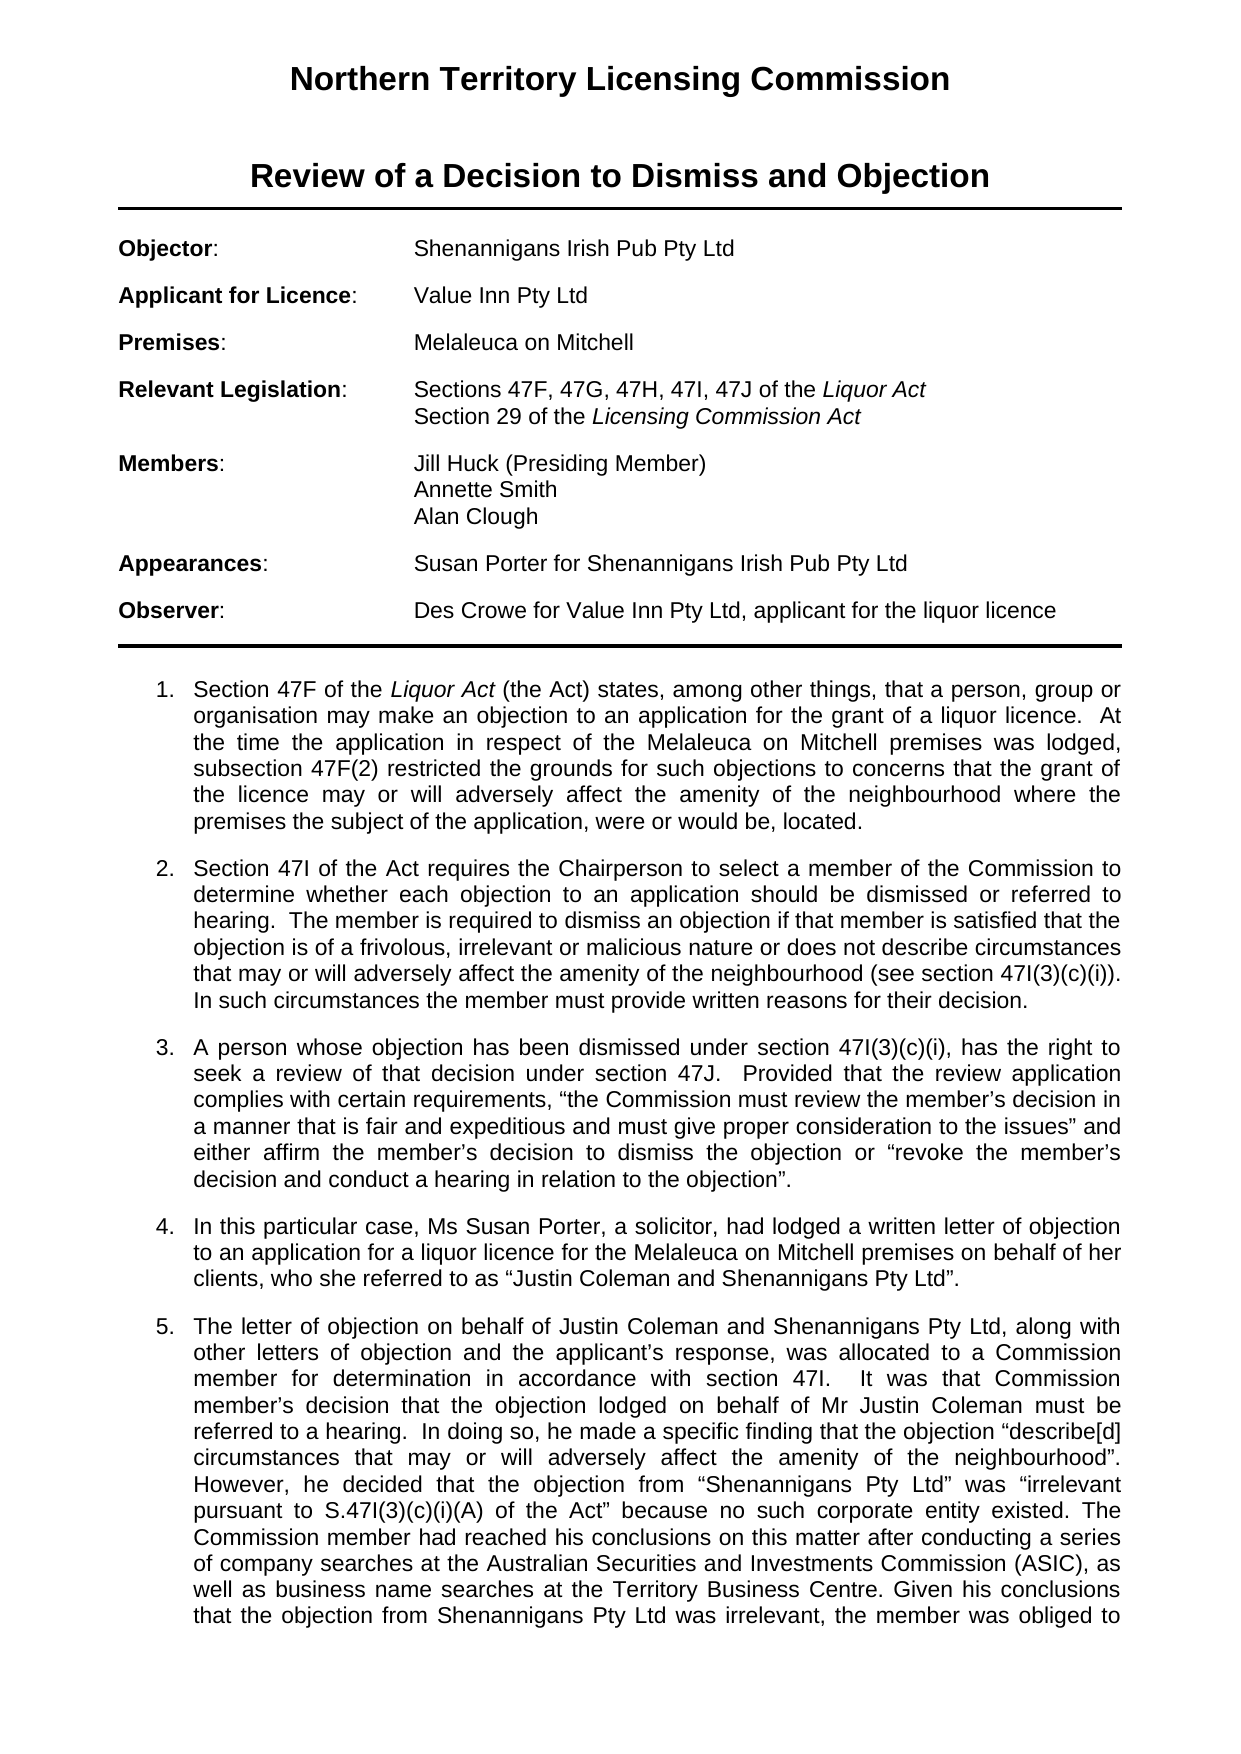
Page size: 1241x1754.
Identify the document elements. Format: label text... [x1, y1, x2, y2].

subtitle Review of a Decision to Dismiss and Objection [118, 156, 1122, 207]
text Premises: Melaleuca on Mitchell [118, 329, 1122, 356]
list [156, 1313, 1122, 1629]
text Objector: Shenannigans Irish Pub Pty Ltd [118, 235, 1122, 261]
text Observer: Des Crowe for Value Inn Pty Ltd, applicant for the liquor licence [118, 597, 1122, 623]
text Applicant for Licence: Value Inn Pty Ltd [118, 282, 1122, 308]
text Appearances: Susan Porter for Shenannigans Irish Pub Pty Ltd [118, 550, 1122, 576]
list Section 47F of the Liquor Act (the Act) states, among other things, that a person, group or organisation may make an objection to an application for the grant of a liquor licence. At the time the application in respect of the Melaleuca on Mitchell premises was lodged, subsection 47F(2) restricted the grounds for such objections to concerns that the grant of the licence may or will adversely affect the amenity of the neighbourhood where the premises the subject of the application, were or would be, located. [156, 676, 1122, 834]
list Section 47I of the Act requires the Chairperson to select a member of the Commission to determine whether each objection to an application should be dismissed or referred to hearing. The member is required to dismiss an objection if that member is satisfied that the objection is of a frivolous, irrelevant or malicious nature or does not describe circumstances that may or will adversely affect the amenity of the neighbourhood (see section 47I(3)(c)(i)). In such circumstances the member must provide written reasons for their decision. [156, 855, 1122, 1013]
list A person whose objection has been dismissed under section 47I(3)(c)(i), has the right to seek a review of that decision under section 47J. Provided that the review application complies with certain requirements, “the Commission must review the member’s decision in a manner that is fair and expeditious and must give proper consideration to the issues” and either affirm the member’s decision to dismiss the objection or “revoke the member’s decision and conduct a hearing in relation to the objection”. [156, 1034, 1122, 1192]
list In this particular case, Ms Susan Porter, a solicitor, had lodged a written letter of objection to an application for a liquor licence for the Melaleuca on Mitchell premises on behalf of her clients, who she referred to as “Justin Coleman and Shenannigans Pty Ltd”. [156, 1213, 1122, 1292]
text Relevant Legislation: Sections 47F, 47G, 47H, 47I, 47J of the Liquor Act Section 29 of the Licensing Commission Act [118, 376, 1122, 429]
text Members: Jill Huck (Presiding Member) Annette Smith Alan Clough [118, 450, 1122, 529]
